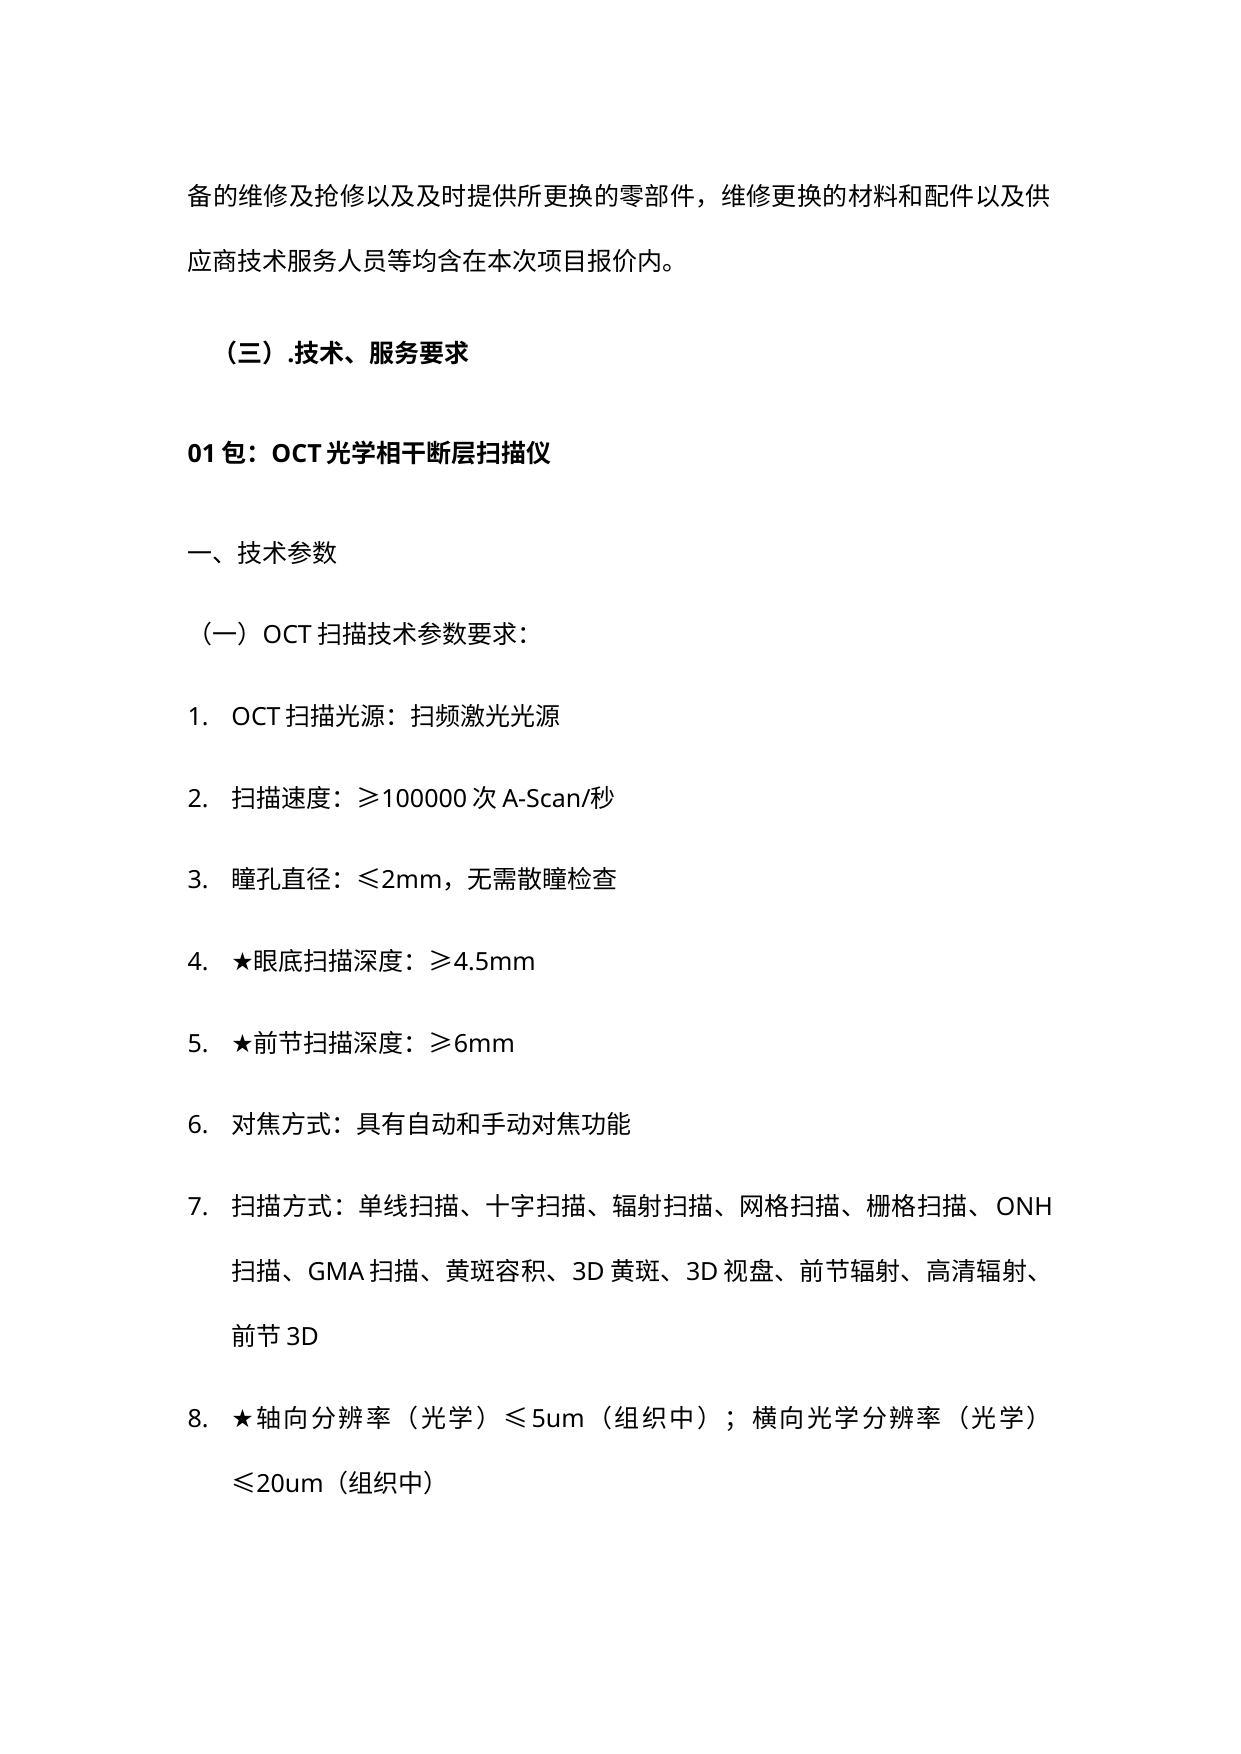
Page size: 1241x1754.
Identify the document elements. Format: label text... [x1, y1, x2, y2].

list ★前节扫描深度：≥6mm [187, 1009, 1053, 1074]
list 扫描速度：≥100000次A-Scan/秒 [187, 764, 1053, 829]
subtitle （三）.技术、服务要求 [187, 319, 1053, 384]
list ★轴向分辨率（光学）≤5um（组织中）；横向光学分辨率（光学）≤20um（组织中） [187, 1384, 1053, 1514]
list 扫描方式：单线扫描、十字扫描、辐射扫描、网格扫描、栅格扫描、ONH扫描、GMA扫描、黄斑容积、3D黄斑、3D视盘、前节辐射、高清辐射、前节3D [187, 1172, 1053, 1367]
list 对焦方式：具有自动和手动对焦功能 [187, 1091, 1053, 1156]
list OCT扫描光源：扫频激光光源 [187, 682, 1053, 747]
text 一、技术参数 [187, 519, 1053, 584]
list ★眼底扫描深度：≥4.5mm [187, 927, 1053, 992]
subtitle 01包：OCT光学相干断层扫描仪 [187, 419, 1053, 484]
text （一）OCT扫描技术参数要求： [187, 601, 1053, 666]
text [187, 162, 1053, 292]
list 瞳孔直径：≤2mm，无需散瞳检查 [187, 846, 1053, 911]
